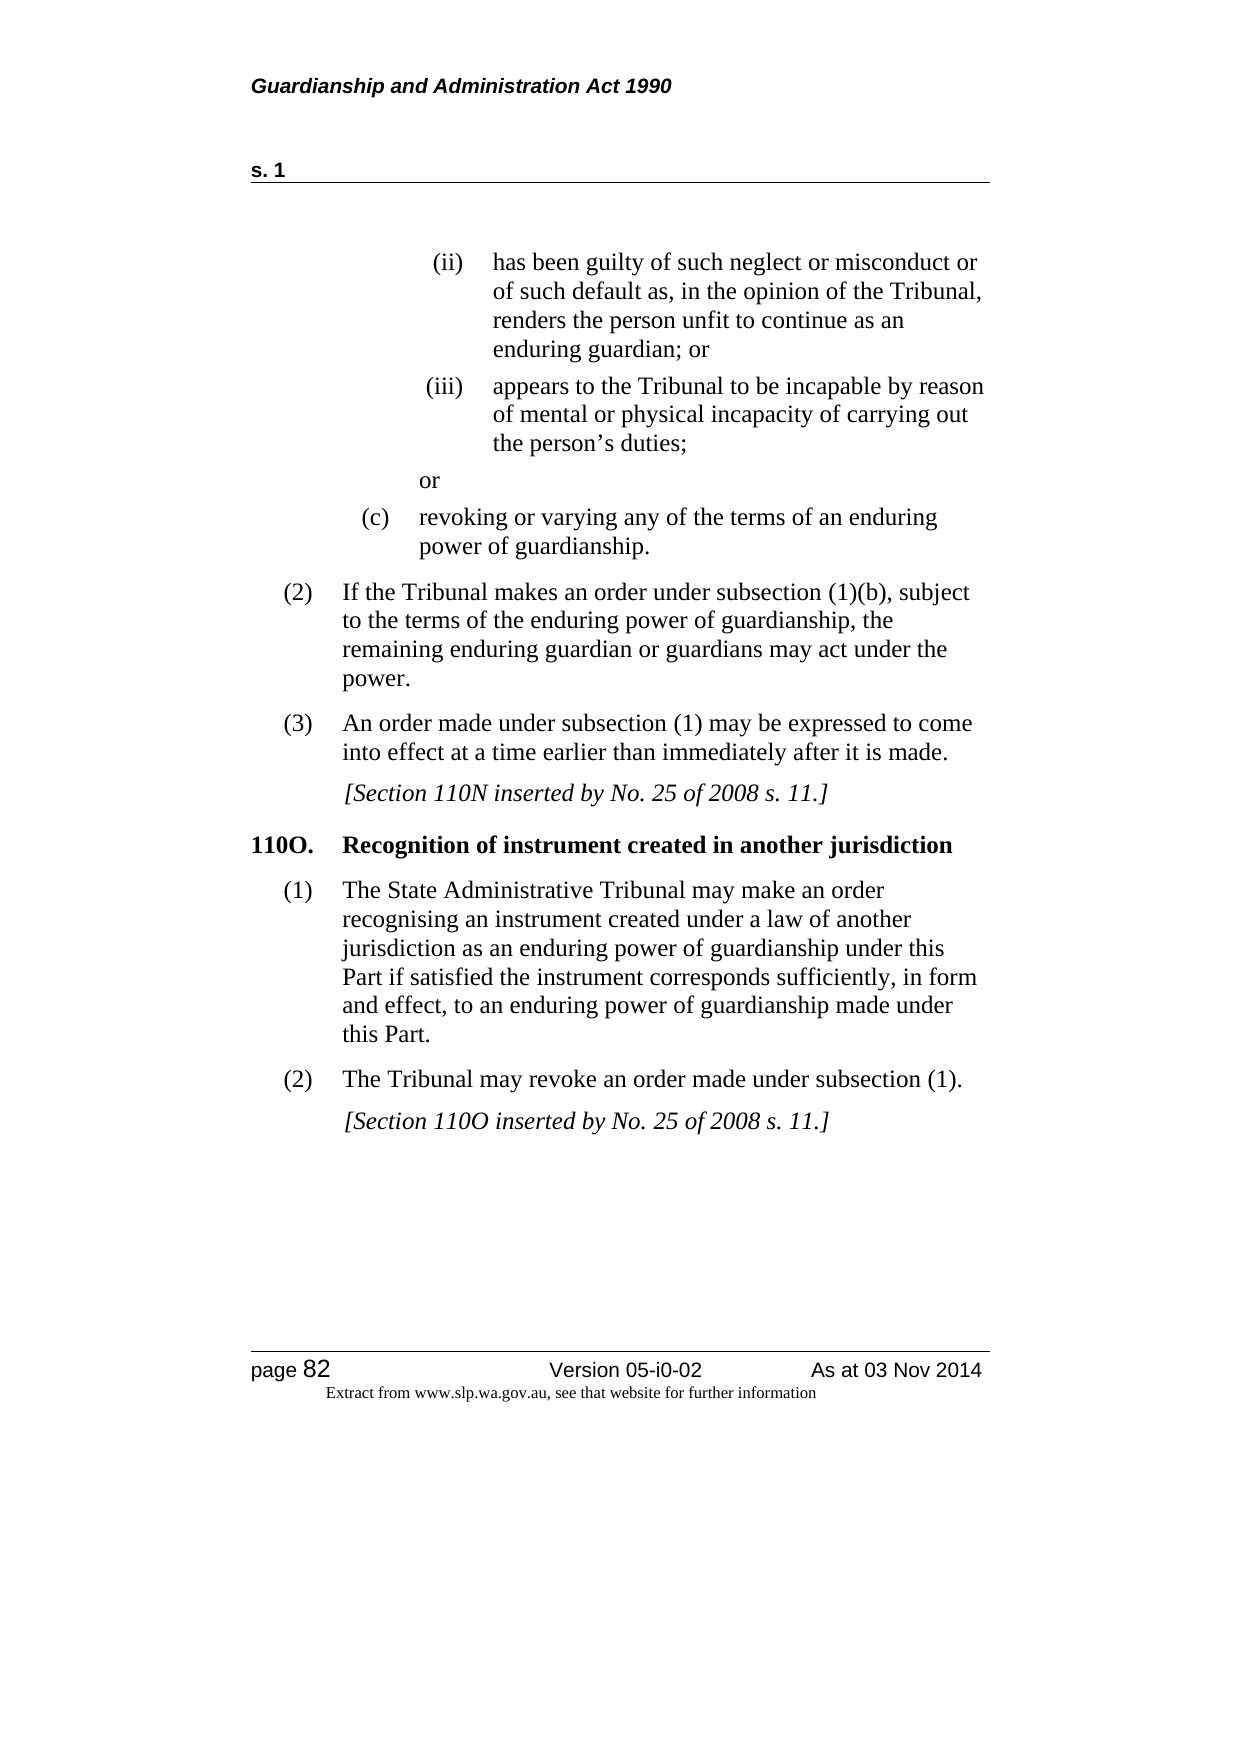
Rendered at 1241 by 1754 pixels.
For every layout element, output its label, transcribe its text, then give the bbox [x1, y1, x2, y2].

text (ii) has been guilty of such neglect or misconduct or of such default as, in the opinion of the Tribunal, renders the person unfit to continue as an enduring guardian; or [251, 247, 990, 362]
text [Section 110N inserted by No. 25 of 2008 s. 11.] [251, 778, 990, 807]
text (2) If the Tribunal makes an order under subsection (1)(b), subject to the terms of the enduring power of guardianship, the remaining enduring guardian or guardians may act under the power. [251, 577, 990, 692]
text (2) The Tribunal may revoke an order made under subsection (1). [251, 1064, 990, 1093]
text (c) revoking or varying any of the terms of an enduring power of guardianship. [251, 502, 990, 560]
text [Section 110O inserted by No. 25 of 2008 s. 11.] [251, 1106, 990, 1134]
text (3) An order made under subsection (1) may be expressed to come into effect at a time earlier than immediately after it is made. [251, 708, 990, 766]
subtitle 110O. Recognition of instrument created in another jurisdiction [251, 830, 990, 859]
text (1) The State Administrative Tribunal may make an order recognising an instrument created under a law of another jurisdiction as an enduring power of guardianship under this Part if satisfied the instrument corresponds sufficiently, in form and effect, to an enduring power of guardianship made under this Part. [251, 875, 990, 1048]
text (iii) appears to the Tribunal to be incapable by reason of mental or physical incapacity of carrying out the person’s duties; [251, 371, 990, 457]
text or [251, 465, 990, 494]
